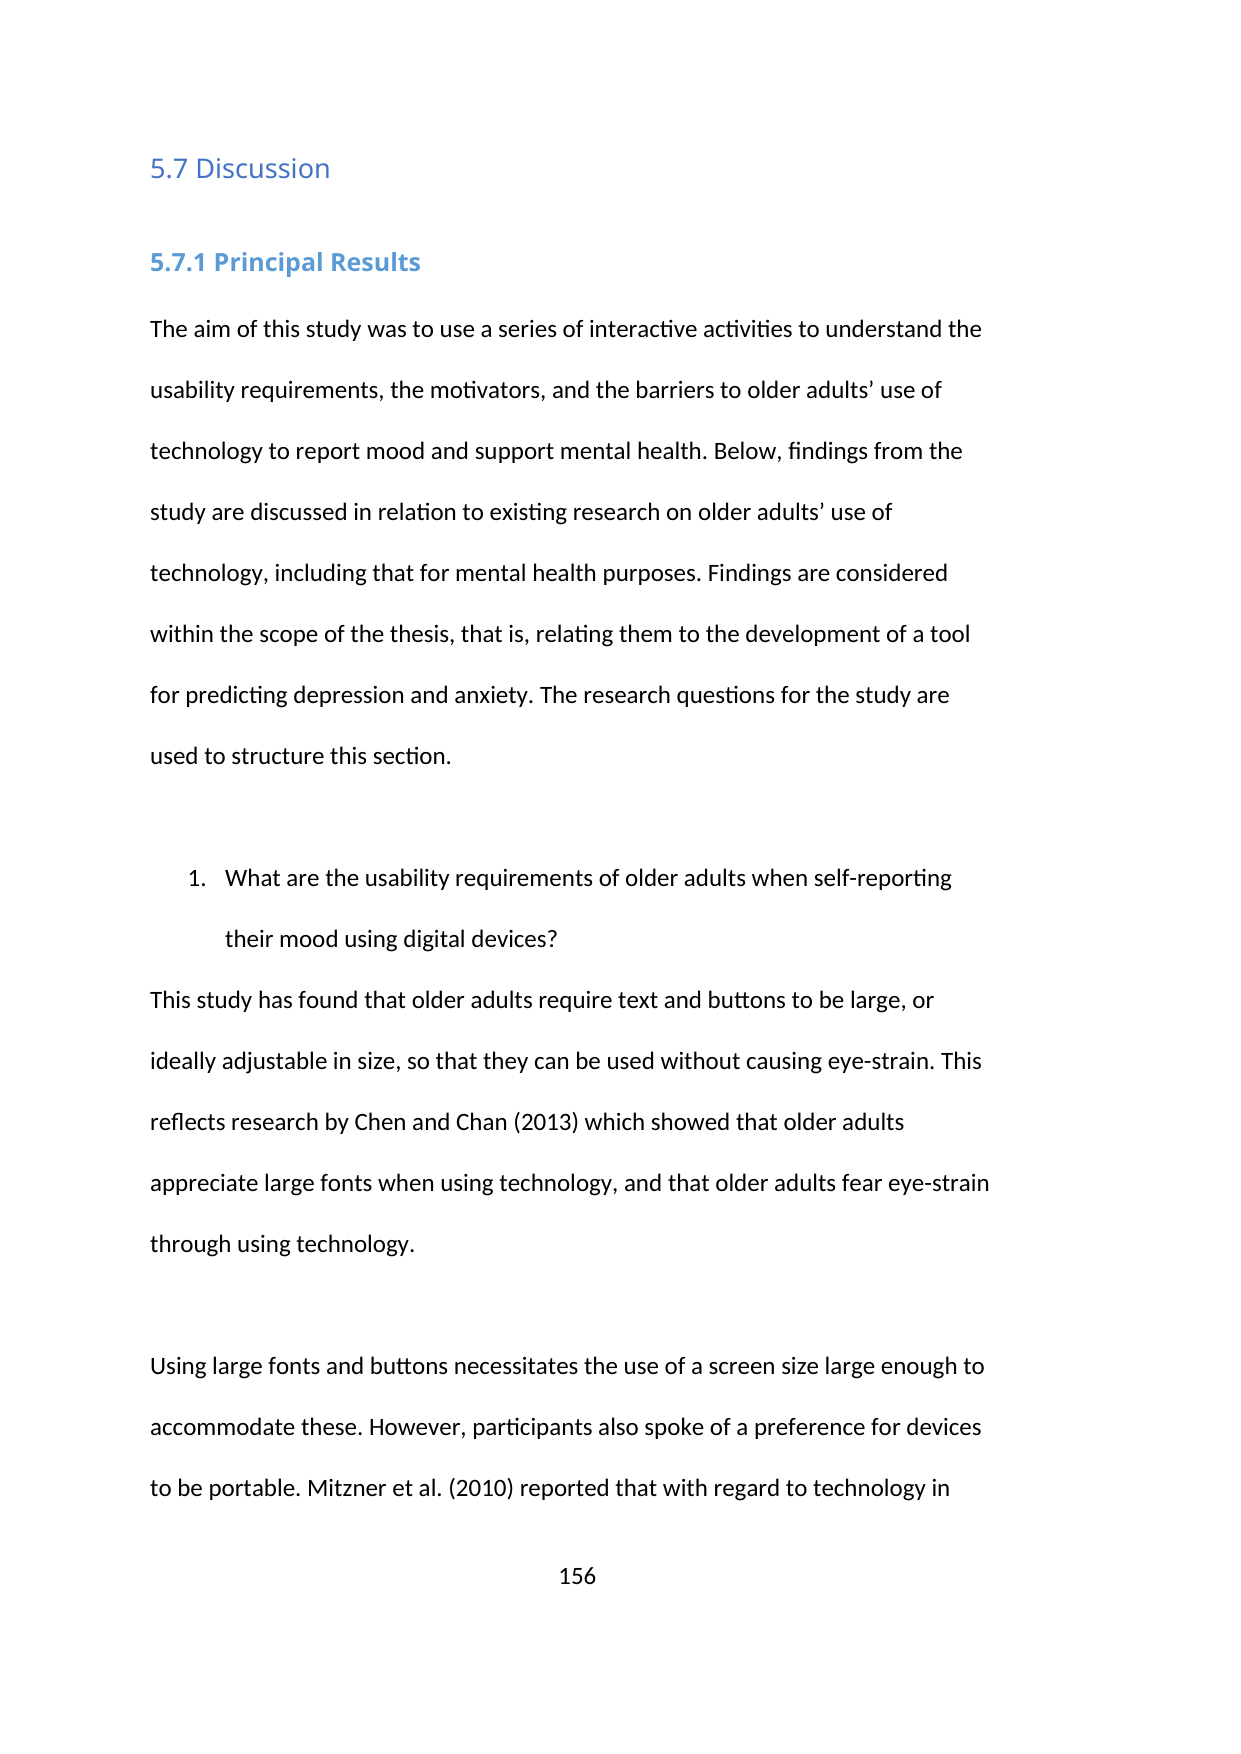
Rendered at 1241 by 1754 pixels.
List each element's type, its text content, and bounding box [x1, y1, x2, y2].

text This study has found that older adults require text and buttons to be large, or ideally adjustable in size, so that they can be used without causing eye-strain. This reflects research by Chen and Chan (2013) which showed that older adults appreciate large fonts when using technology, and that older adults fear eye-strain through using technology. [150, 984, 1004, 1259]
subtitle 5.7.1 Principal Results [150, 244, 1004, 279]
text The aim of this study was to use a series of interactive activities to understand the usability requirements, the motivators, and the barriers to older adults’ use of technology to report mood and support mental health. Below, findings from the study are discussed in relation to existing research on older adults’ use of technology, including that for mental health purposes. Findings are considered within the scope of the thesis, that is, relating them to the development of a tool for predicting depression and anxiety. The research questions for the study are used to structure this section. [150, 313, 1004, 771]
subtitle 5.7 Discussion [150, 150, 1004, 187]
list What are the usability requirements of older adults when self-reporting their mood using digital devices? [187, 862, 1004, 954]
